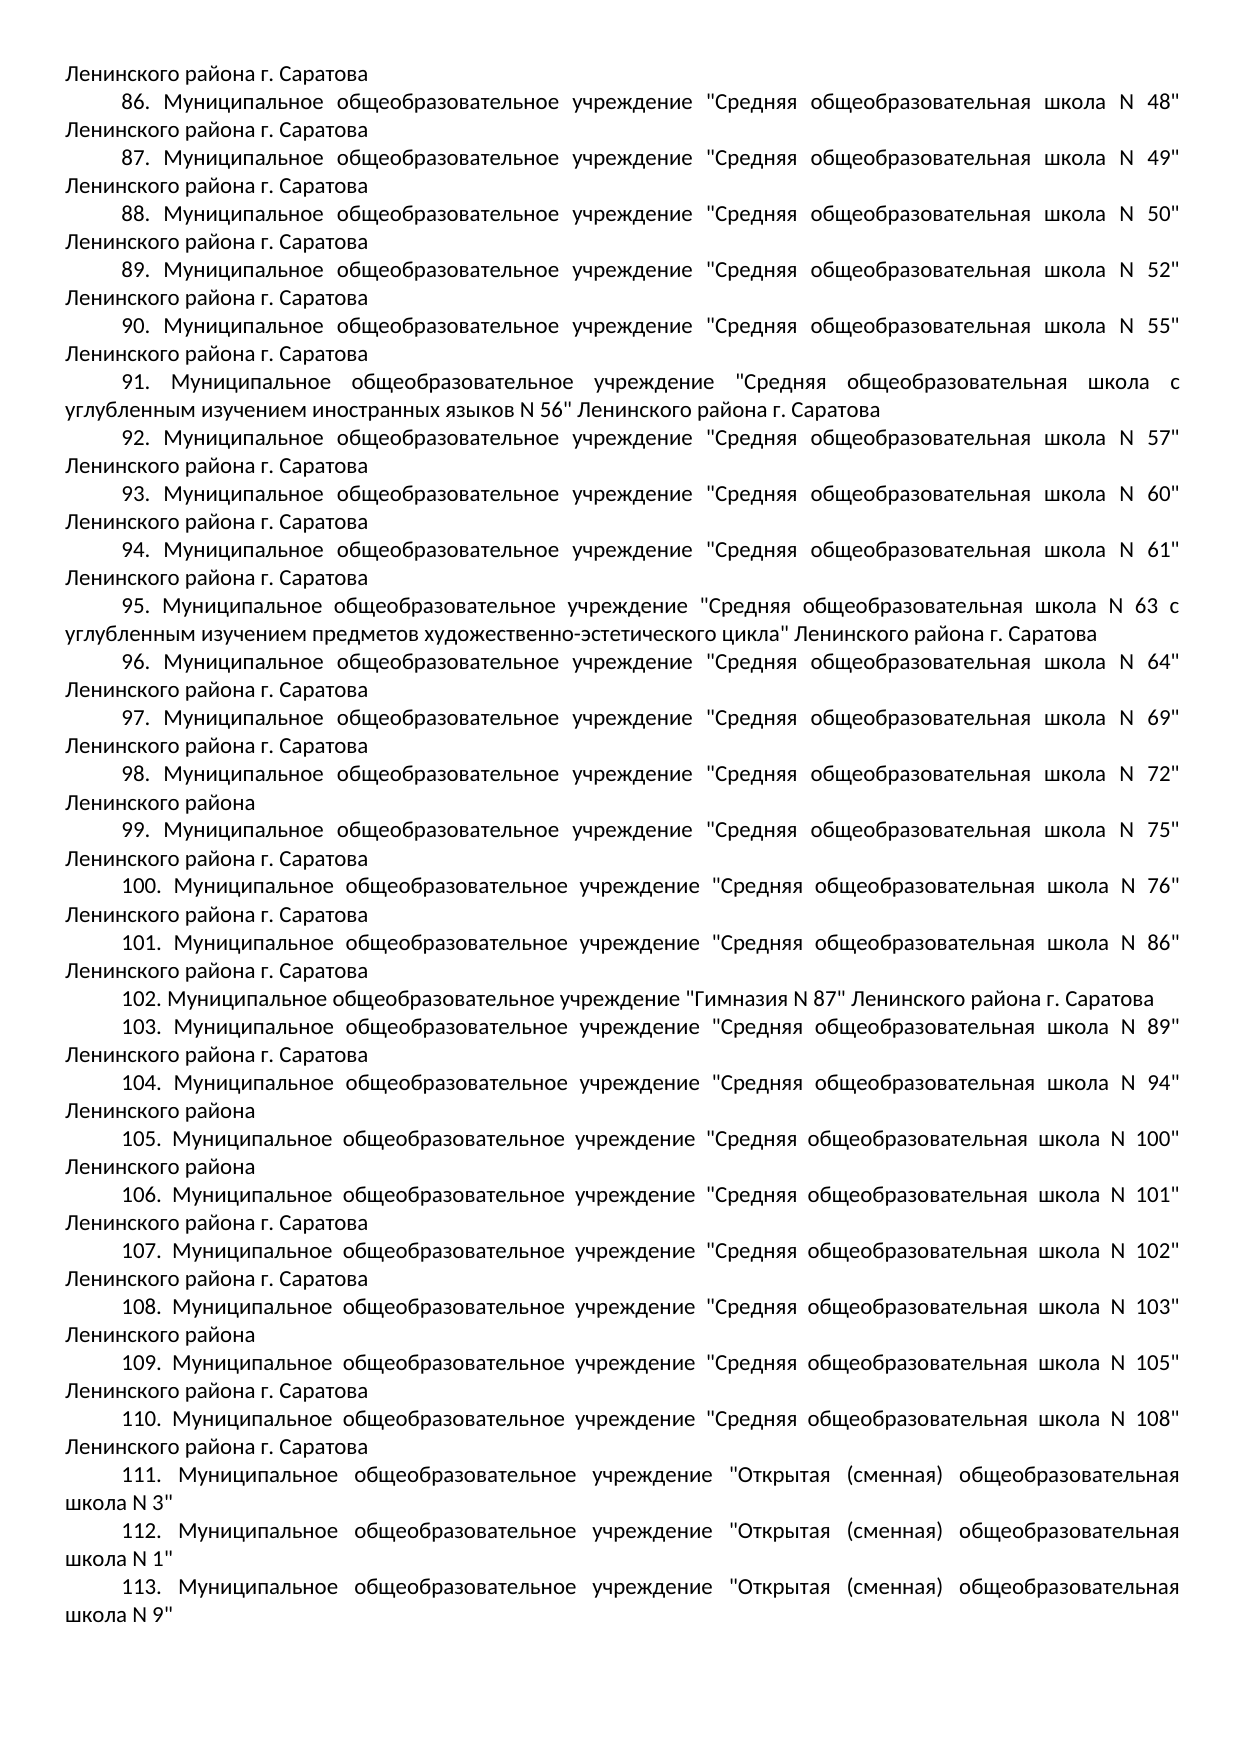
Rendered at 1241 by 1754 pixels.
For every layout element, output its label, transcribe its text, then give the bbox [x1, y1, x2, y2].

text 109. Муниципальное общеобразовательное учреждение "Средняя общеобразовательная школа N 105" Ленинского района г. Саратова [65, 1348, 1181, 1404]
text 112. Муниципальное общеобразовательное учреждение "Открытая (сменная) общеобразовательная школа N 1" [65, 1516, 1181, 1572]
text 108. Муниципальное общеобразовательное учреждение "Средняя общеобразовательная школа N 103" Ленинского района [65, 1292, 1181, 1348]
text 91. Муниципальное общеобразовательное учреждение "Средняя общеобразовательная школа с углубленным изучением иностранных языков N 56" Ленинского района г. Саратова [65, 367, 1181, 423]
text 110. Муниципальное общеобразовательное учреждение "Средняя общеобразовательная школа N 108" Ленинского района г. Саратова [65, 1404, 1181, 1460]
text 88. Муниципальное общеобразовательное учреждение "Средняя общеобразовательная школа N 50" Ленинского района г. Саратова [65, 199, 1181, 255]
text 99. Муниципальное общеобразовательное учреждение "Средняя общеобразовательная школа N 75" Ленинского района г. Саратова [65, 816, 1181, 872]
text 100. Муниципальное общеобразовательное учреждение "Средняя общеобразовательная школа N 76" Ленинского района г. Саратова [65, 872, 1181, 928]
text 106. Муниципальное общеобразовательное учреждение "Средняя общеобразовательная школа N 101" Ленинского района г. Саратова [65, 1180, 1181, 1236]
text 94. Муниципальное общеобразовательное учреждение "Средняя общеобразовательная школа N 61" Ленинского района г. Саратова [65, 535, 1181, 591]
text 113. Муниципальное общеобразовательное учреждение "Открытая (сменная) общеобразовательная школа N 9" [65, 1572, 1181, 1628]
text 111. Муниципальное общеобразовательное учреждение "Открытая (сменная) общеобразовательная школа N 3" [65, 1460, 1181, 1516]
text 89. Муниципальное общеобразовательное учреждение "Средняя общеобразовательная школа N 52" Ленинского района г. Саратова [65, 255, 1181, 311]
text 93. Муниципальное общеобразовательное учреждение "Средняя общеобразовательная школа N 60" Ленинского района г. Саратова [65, 479, 1181, 535]
text 90. Муниципальное общеобразовательное учреждение "Средняя общеобразовательная школа N 55" Ленинского района г. Саратова [65, 311, 1181, 367]
text 87. Муниципальное общеобразовательное учреждение "Средняя общеобразовательная школа N 49" Ленинского района г. Саратова [65, 143, 1181, 199]
text 86. Муниципальное общеобразовательное учреждение "Средняя общеобразовательная школа N 48" Ленинского района г. Саратова [65, 87, 1181, 143]
text 98. Муниципальное общеобразовательное учреждение "Средняя общеобразовательная школа N 72" Ленинского района [65, 759, 1181, 816]
text 104. Муниципальное общеобразовательное учреждение "Средняя общеобразовательная школа N 94" Ленинского района [65, 1068, 1181, 1124]
text 102. Муниципальное общеобразовательное учреждение "Гимназия N 87" Ленинского района г. Саратова [65, 984, 1181, 1012]
text 105. Муниципальное общеобразовательное учреждение "Средняя общеобразовательная школа N 100" Ленинского района [65, 1124, 1181, 1180]
text 96. Муниципальное общеобразовательное учреждение "Средняя общеобразовательная школа N 64" Ленинского района г. Саратова [65, 647, 1181, 703]
text 97. Муниципальное общеобразовательное учреждение "Средняя общеобразовательная школа N 69" Ленинского района г. Саратова [65, 703, 1181, 759]
text 101. Муниципальное общеобразовательное учреждение "Средняя общеобразовательная школа N 86" Ленинского района г. Саратова [65, 928, 1181, 984]
text 107. Муниципальное общеобразовательное учреждение "Средняя общеобразовательная школа N 102" Ленинского района г. Саратова [65, 1236, 1181, 1292]
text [65, 59, 1181, 87]
text 103. Муниципальное общеобразовательное учреждение "Средняя общеобразовательная школа N 89" Ленинского района г. Саратова [65, 1012, 1181, 1068]
text 95. Муниципальное общеобразовательное учреждение "Средняя общеобразовательная школа N 63 с углубленным изучением предметов художественно-эстетического цикла" Ленинского района г. Саратова [65, 591, 1181, 647]
text 92. Муниципальное общеобразовательное учреждение "Средняя общеобразовательная школа N 57" Ленинского района г. Саратова [65, 423, 1181, 479]
